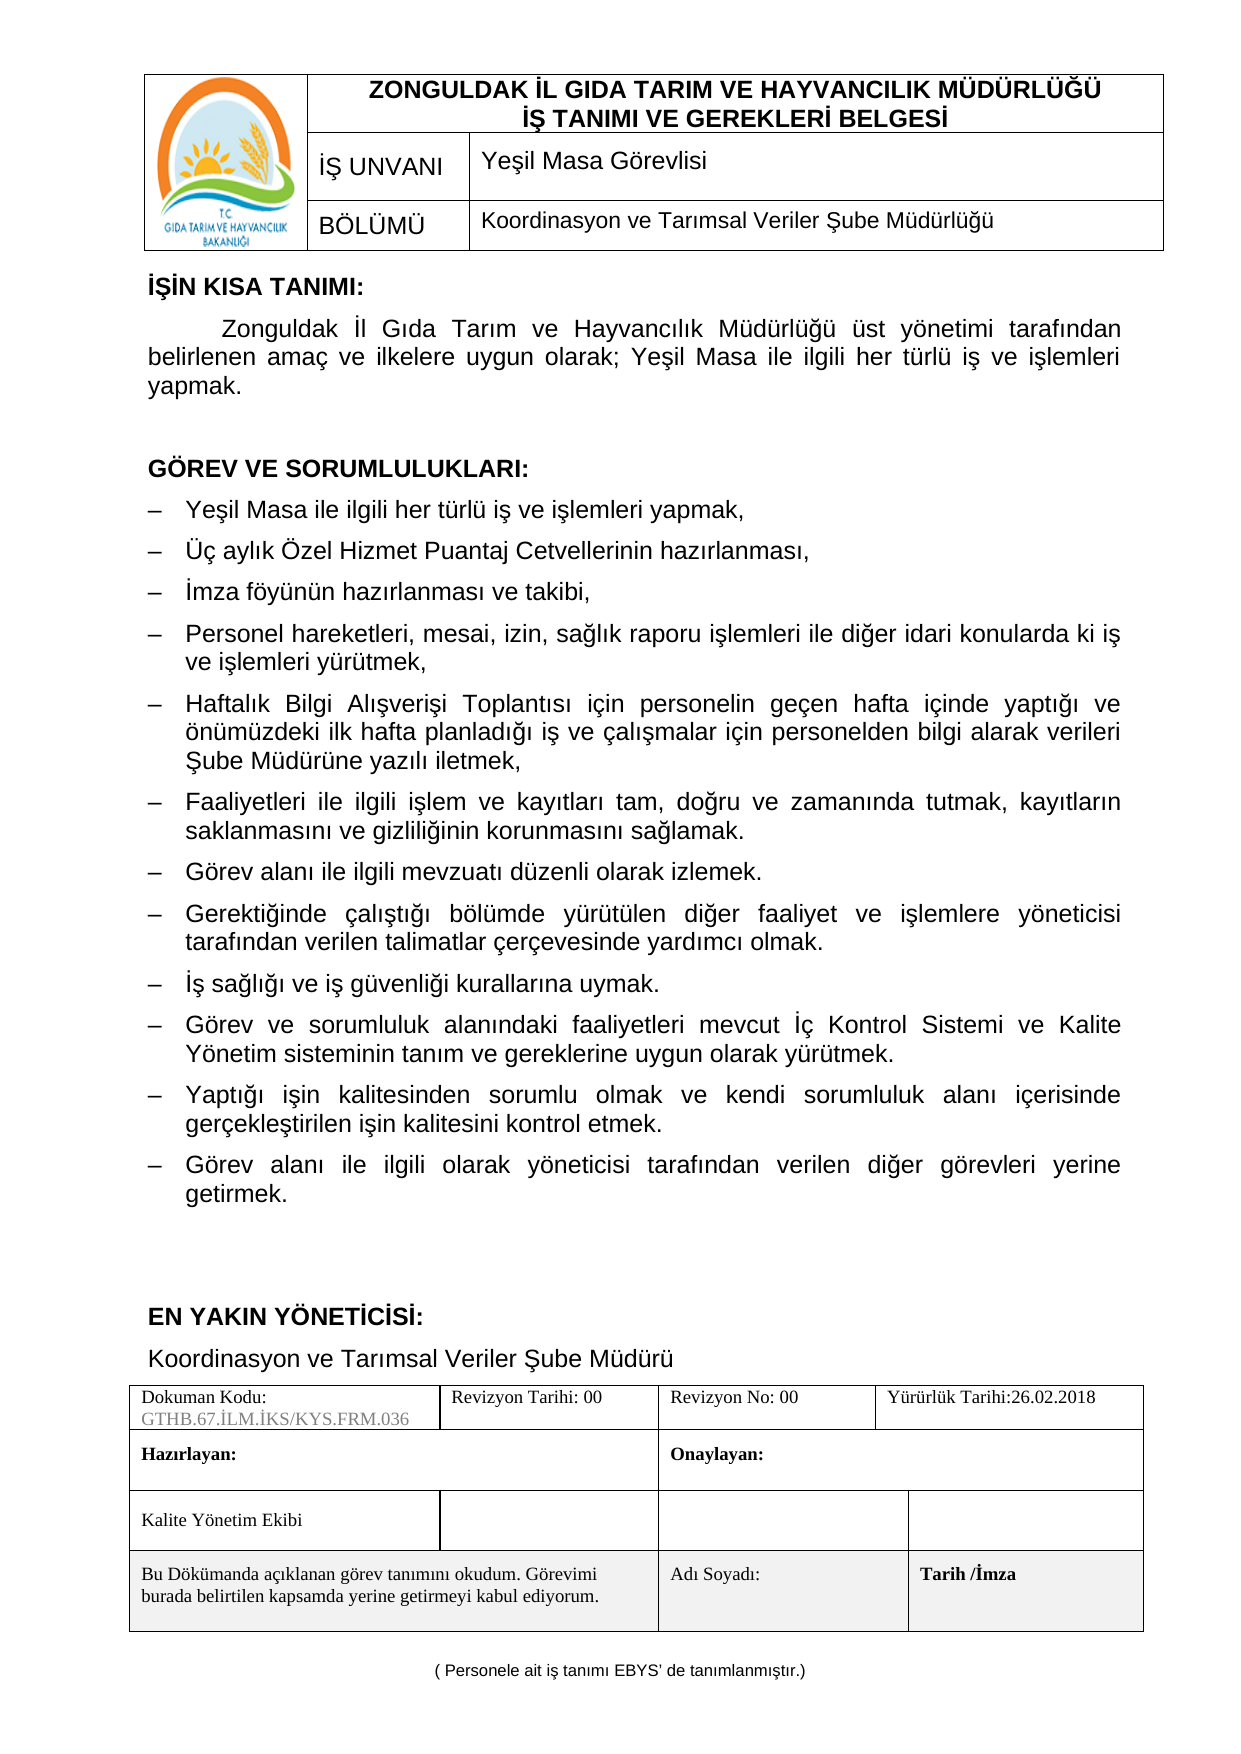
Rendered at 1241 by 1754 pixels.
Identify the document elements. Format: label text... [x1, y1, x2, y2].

text İŞİN KISA TANIMI: [148, 272, 1093, 301]
list Faaliyetleri ile ilgili işlem ve kayıtları tam, doğru ve zamanında tutmak, kayıtların saklanmasını ve gizliliğinin korunmasını sağlamak. [148, 787, 1123, 845]
list Personel hareketleri, mesai, izin, sağlık raporu işlemleri ile diğer idari konularda ki iş ve işlemleri yürütmek, [148, 618, 1123, 676]
list Yeşil Masa ile ilgili her türlü iş ve işlemleri yapmak, [148, 495, 1123, 523]
list Görev ve sorumluluk alanındaki faaliyetleri mevcut İç Kontrol Sistemi ve Kalite Yönetim sisteminin tanım ve gereklerine uygun olarak yürütmek. [148, 1010, 1123, 1067]
text Zonguldak İl Gıda Tarım ve Hayvancılık Müdürlüğü üst yönetimi tarafından belirlenen amaç ve ilkelere uygun olarak; Yeşil Masa ile ilgili her türlü iş ve işlemleri yapmak. [148, 313, 1123, 400]
list Haftalık Bilgi Alışverişi Toplantısı için personelin geçen hafta içinde yaptığı ve önümüzdeki ilk hafta planladığı iş ve çalışmalar için personelden bilgi alarak verileri Şube Müdürüne yazılı iletmek, [148, 688, 1123, 775]
list Üç aylık Özel Hizmet Puantaj Cetvellerinin hazırlanması, [148, 536, 1123, 565]
text Koordinasyon ve Tarımsal Veriler Şube Müdürü [148, 1343, 1123, 1372]
list Görev alanı ile ilgili olarak yöneticisi tarafından verilen diğer görevleri yerine getirmek. [148, 1150, 1123, 1207]
text EN YAKIN YÖNETİCİSİ: [148, 1302, 1123, 1331]
list İmza föyünün hazırlanması ve takibi, [148, 577, 1123, 606]
list Yaptığı işin kalitesinden sorumlu olmak ve kendi sorumluluk alanı içerisinde gerçekleştirilen işin kalitesini kontrol etmek. [148, 1080, 1123, 1137]
picture [157, 77, 295, 247]
text GÖREV VE SORUMLULUKLARI: [148, 453, 1123, 482]
list İş sağlığı ve iş güvenliği kurallarına uymak. [148, 968, 1123, 997]
list Gerektiğinde çalıştığı bölümde yürütülen diğer faaliyet ve işlemlere yöneticisi tarafından verilen talimatlar çerçevesinde yardımcı olmak. [148, 898, 1123, 956]
list Görev alanı ile ilgili mevzuatı düzenli olarak izlemek. [148, 857, 1123, 886]
